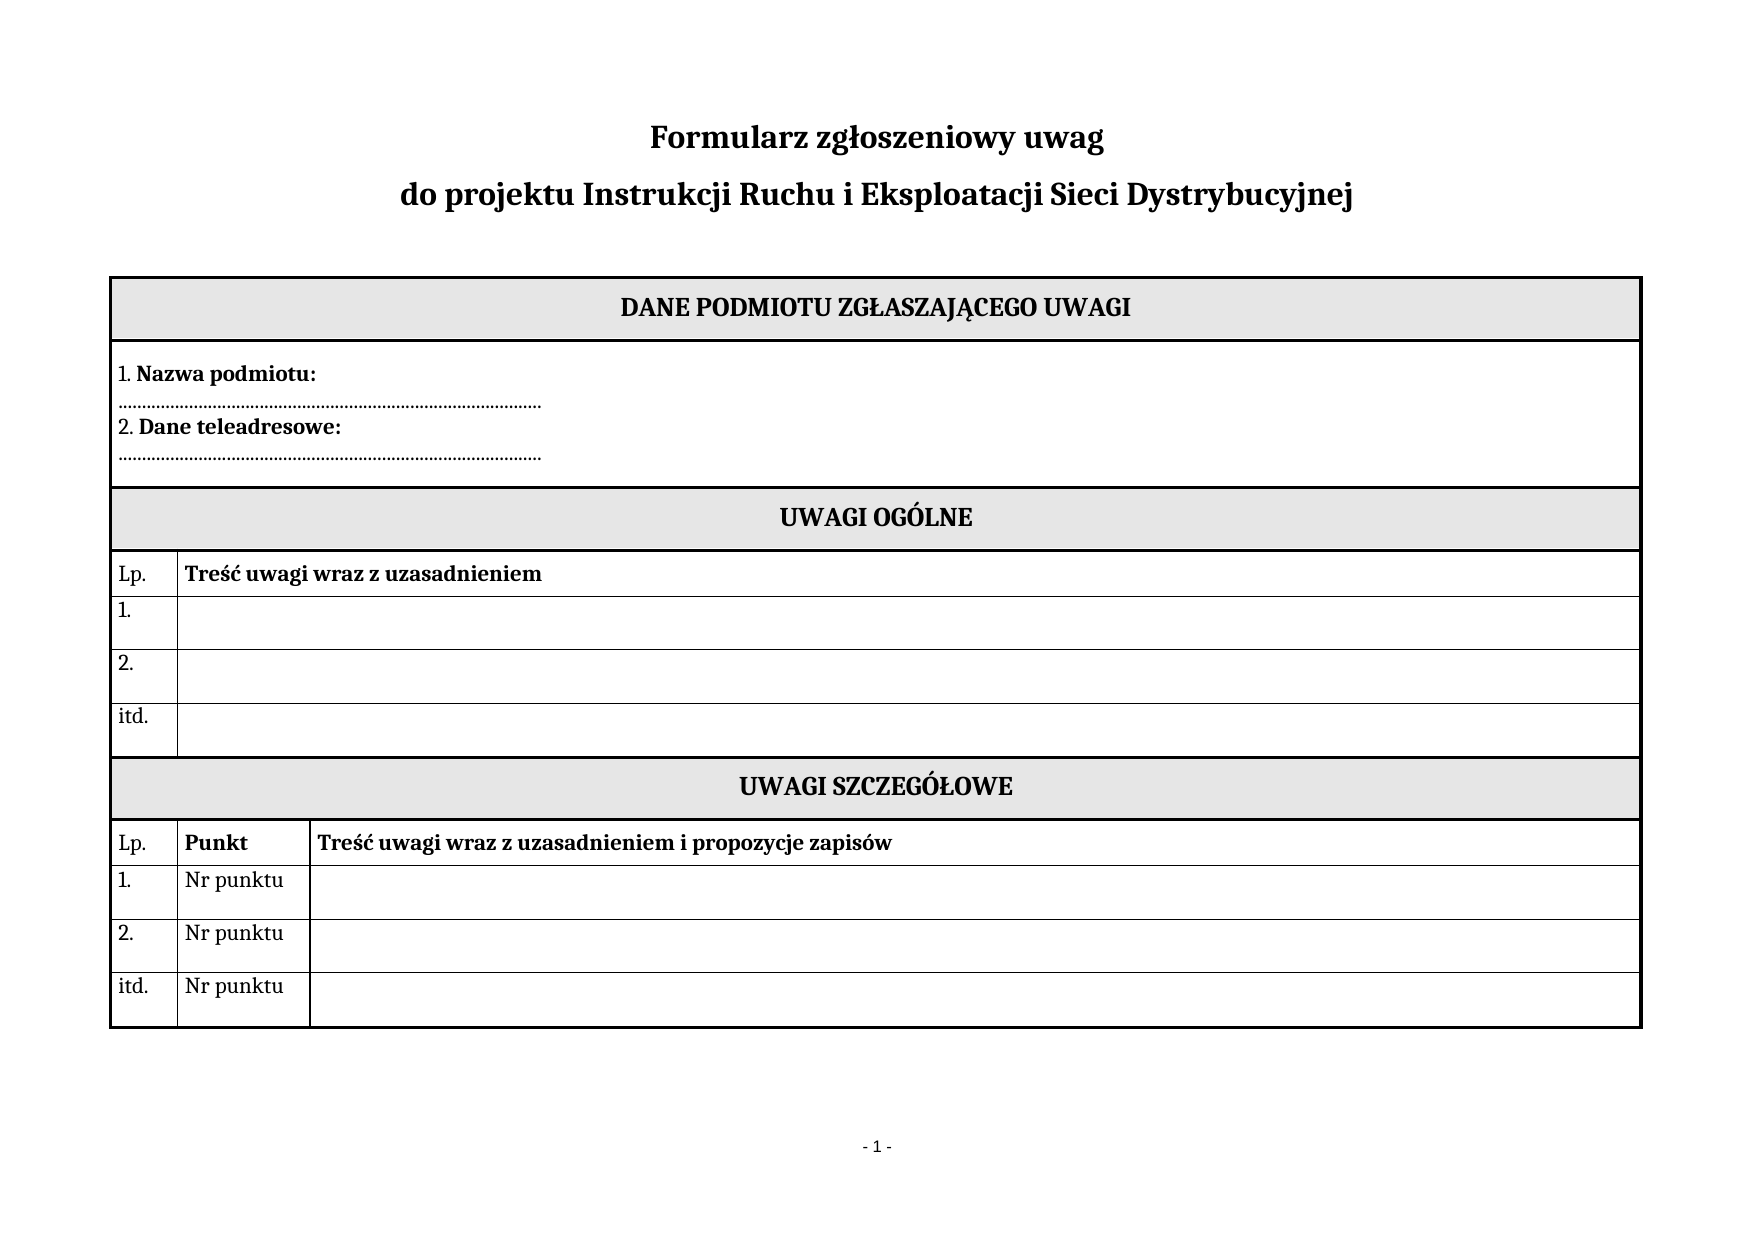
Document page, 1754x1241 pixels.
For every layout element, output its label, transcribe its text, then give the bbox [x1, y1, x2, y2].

table_cell [311, 973, 1639, 1026]
table_cell Nr punktu [178, 973, 309, 1026]
table_cell Treść uwagi wraz z uzasadnieniem [178, 552, 1639, 596]
table_cell [178, 650, 1639, 702]
text Formularz zgłoszeniowy uwag do projektu Instrukcji Ruchu i Eksploatacji Sieci Dystrybucyjnej [118, 118, 1636, 261]
table_cell [178, 597, 1639, 649]
table_cell Treść uwagi wraz z uzasadnieniem i propozycje zapisów [311, 821, 1639, 865]
table_cell Punkt [178, 821, 309, 865]
table_cell Nr punktu [178, 920, 309, 972]
table_cell 2. [112, 920, 177, 972]
table_cell [311, 866, 1639, 919]
table_cell Nr punktu [178, 866, 309, 919]
table_cell [178, 704, 1639, 756]
table_cell Lp. [112, 821, 177, 865]
table_cell [311, 920, 1639, 972]
table_cell UWAGI OGÓLNE [112, 489, 1639, 548]
table_cell Lp. [112, 552, 177, 596]
table_cell UWAGI SZCZEGÓŁOWE [112, 759, 1639, 818]
table_cell 2. [112, 650, 177, 702]
table_header DANE PODMIOTU ZGŁASZAJĄCEGO UWAGI [112, 279, 1639, 338]
table_cell itd. [112, 704, 177, 756]
table_cell 1. [112, 866, 177, 919]
table_cell itd. [112, 973, 177, 1026]
table_cell 1. [112, 597, 177, 649]
table_cell 1. Nazwa podmiotu: .......................................................................................... 2. Dane teleadresowe: .......................................................................................... [112, 342, 1639, 486]
